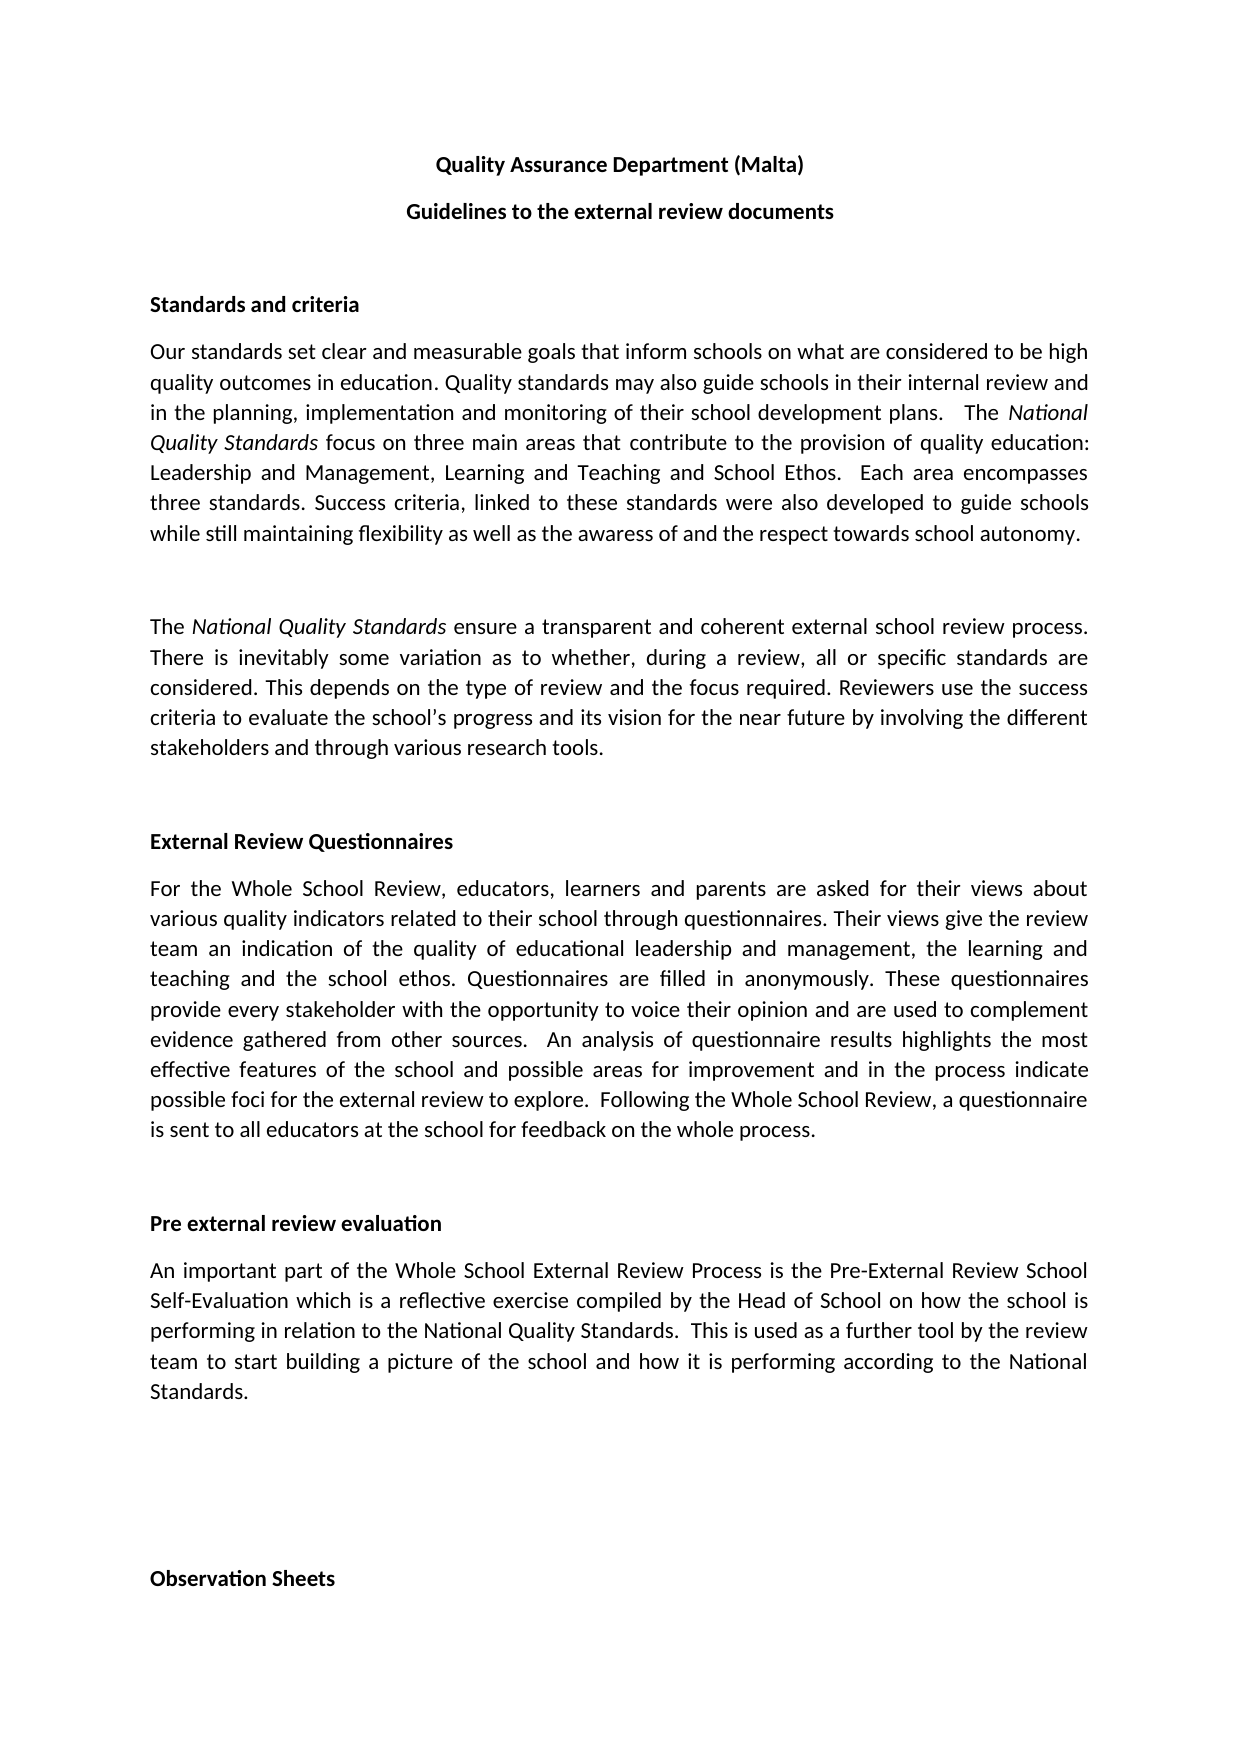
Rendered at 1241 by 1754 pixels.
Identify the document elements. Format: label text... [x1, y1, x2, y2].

text Our standards set clear and measurable goals that inform schools on what are considered to be high quality outcomes in education. Quality standards may also guide schools in their internal review and in the planning, implementation and monitoring of their school development plans. The National Quality Standards focus on three main areas that contribute to the provision of quality education: Leadership and Management, Learning and Teaching and School Ethos. Each area encompasses three standards. Success criteria, linked to these standards were also developed to guide schools while still maintaining flexibility as well as the awaress of and the respect towards school autonomy. [150, 337, 1090, 547]
text Quality Assurance Department (Malta) [150, 150, 1090, 178]
text Standards and criteria [150, 291, 1090, 319]
text External Review Questionnaires [150, 827, 1090, 855]
text Guidelines to the external review documents [150, 197, 1090, 225]
text Pre external review evaluation [150, 1209, 1090, 1237]
text For the Whole School Review, educators, learners and parents are asked for their views about various quality indicators related to their school through questionnaires. Their views give the review team an indication of the quality of educational leadership and management, the learning and teaching and the school ethos. Questionnaires are filled in anonymously. These questionnaires provide every stakeholder with the opportunity to voice their opinion and are used to complement evidence gathered from other sources. An analysis of questionnaire results highlights the most effective features of the school and possible areas for improvement and in the process indicate possible foci for the external review to explore. Following the Whole School Review, a questionnaire is sent to all educators at the school for feedback on the whole process. [150, 874, 1090, 1144]
text Observation Sheets [150, 1564, 1090, 1593]
text An important part of the Whole School External Review Process is the Pre-External Review School Self-Evaluation which is a reflective exercise compiled by the Head of School on how the school is performing in relation to the National Quality Standards. This is used as a further tool by the review team to start building a picture of the school and how it is performing according to the National Standards. [150, 1256, 1090, 1405]
text The National Quality Standards ensure a transparent and coherent external school review process. There is inevitably some variation as to whether, during a review, all or specific standards are considered. This depends on the type of review and the focus required. Reviewers use the success criteria to evaluate the school’s progress and its vision for the near future by involving the different stakeholders and through various research tools. [150, 612, 1090, 761]
